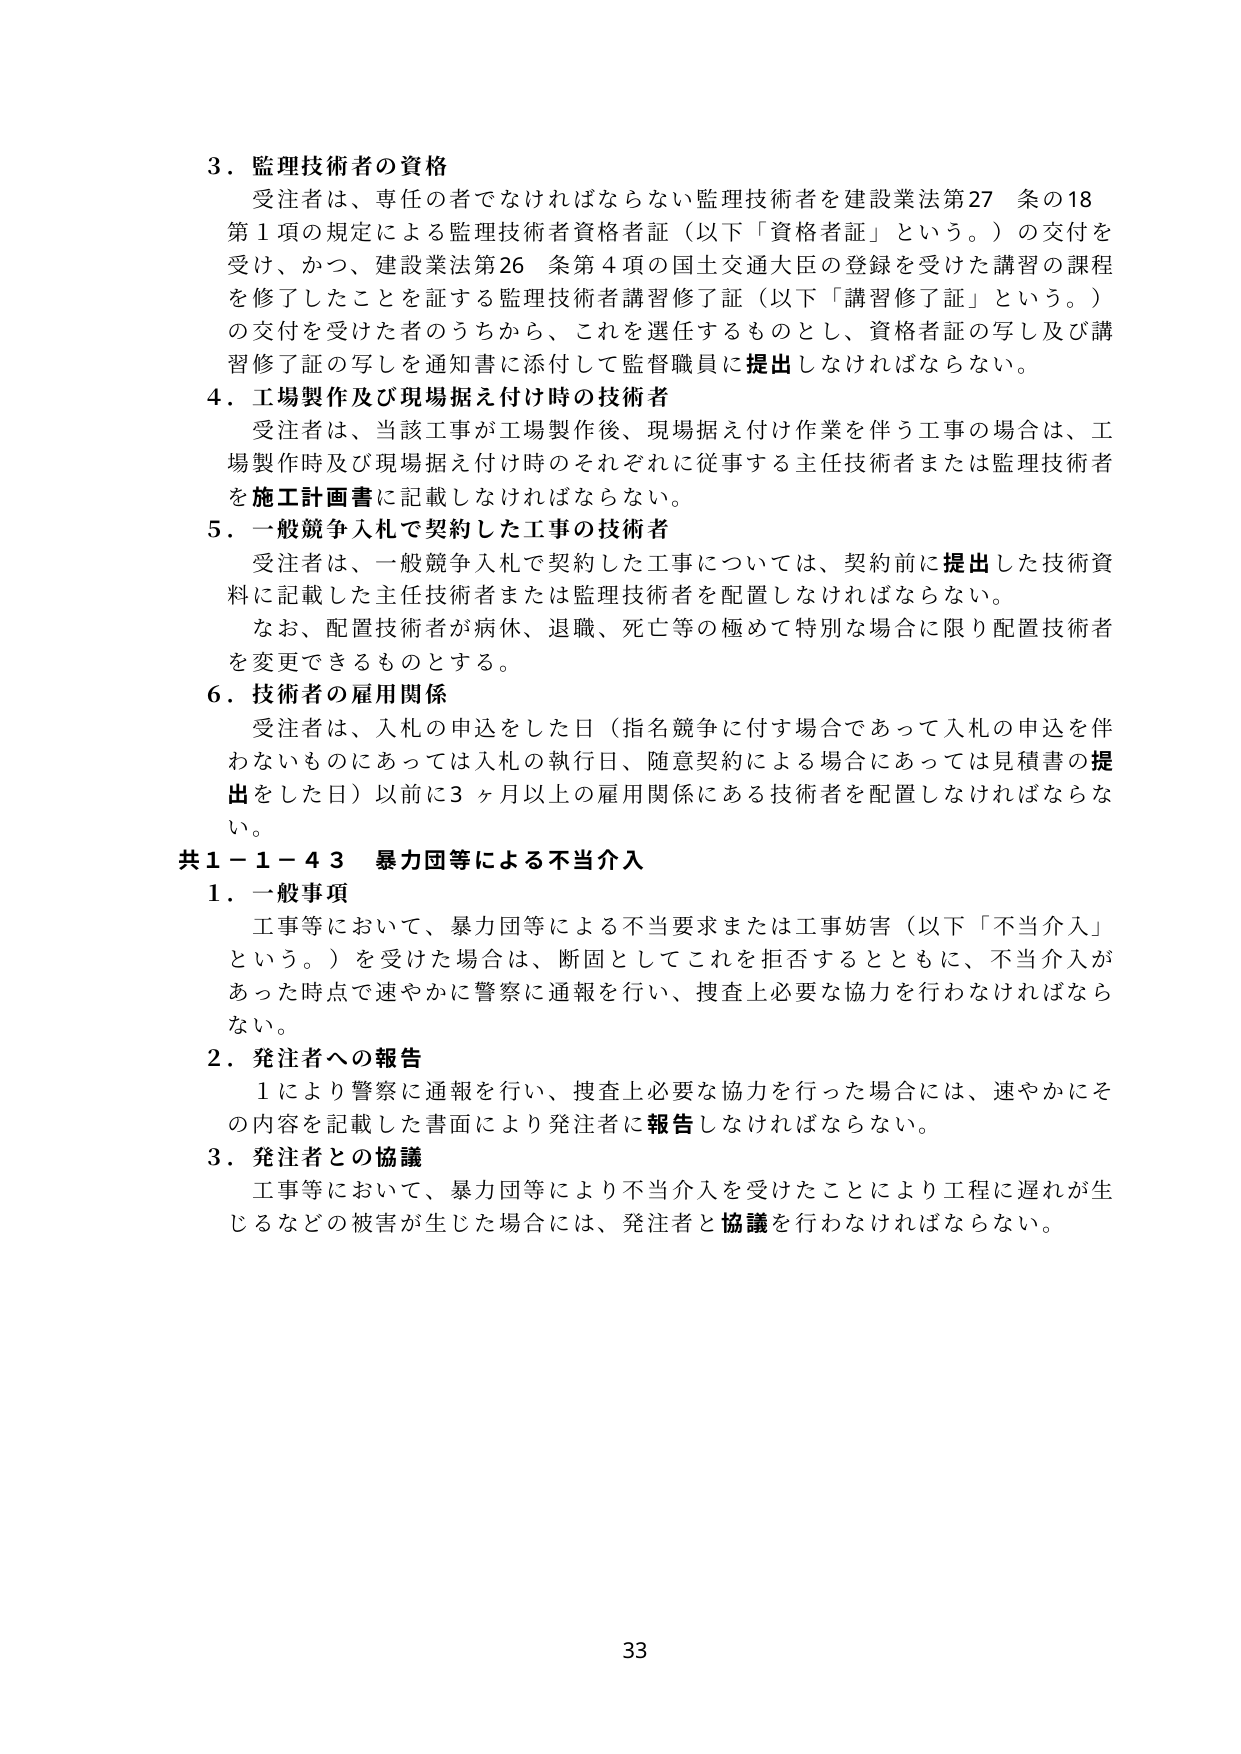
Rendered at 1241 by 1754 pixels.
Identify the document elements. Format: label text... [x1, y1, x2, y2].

text 共１－１－４３ 暴力団等による不当介入 [175, 842, 1116, 875]
text 受注者は、当該工事が工場製作後、現場据え付け作業を伴う工事の場合は、工場製作時及び現場据え付け時のそれぞれに従事する主任技術者または監理技術者を施工計画書に記載しなければならない。 [218, 413, 1116, 512]
text ３．発注者との協議 [197, 1139, 1116, 1172]
text 受注者は、一般競争入札で契約した工事については、契約前に提出した技術資料に記載した主任技術者または監理技術者を配置しなければならない。 [218, 545, 1116, 611]
text ４．工場製作及び現場据え付け時の技術者 [197, 380, 1116, 413]
text 受注者は、入札の申込をした日（指名競争に付す場合であって入札の申込を伴わないものにあっては入札の執行日、随意契約による場合にあっては見積書の提出をした日）以前に3ヶ月以上の雇用関係にある技術者を配置しなければならない。 [218, 710, 1116, 842]
text 受注者は、専任の者でなければならない監理技術者を建設業法第27条の18第１項の規定による監理技術者資格者証（以下「資格者証」という。）の交付を受け、かつ、建設業法第26条第４項の国土交通大臣の登録を受けた講習の課程を修了したことを証する監理技術者講習修了証（以下「講習修了証」という。）の交付を受けた者のうちから、これを選任するものとし、資格者証の写し及び講習修了証の写しを通知書に添付して監督職員に提出しなければならない。 [218, 182, 1116, 380]
text 工事等において、暴力団等により不当介入を受けたことにより工程に遅れが生じるなどの被害が生じた場合には、発注者と協議を行わなければならない。 [218, 1172, 1116, 1238]
text ６．技術者の雇用関係 [197, 677, 1116, 710]
text ５．一般競争入札で契約した工事の技術者 [197, 512, 1116, 545]
text １．一般事項 [197, 875, 1116, 908]
text ２．発注者への報告 [197, 1040, 1116, 1073]
text １により警察に通報を行い、捜査上必要な協力を行った場合には、速やかにその内容を記載した書面により発注者に報告しなければならない。 [218, 1073, 1116, 1139]
text ３．監理技術者の資格 [197, 149, 1116, 182]
text 工事等において、暴力団等による不当要求または工事妨害（以下「不当介入」という。）を受けた場合は、断固としてこれを拒否するとともに、不当介入があった時点で速やかに警察に通報を行い、捜査上必要な協力を行わなければならない。 [218, 908, 1116, 1040]
text なお、配置技術者が病休、退職、死亡等の極めて特別な場合に限り配置技術者を変更できるものとする。 [218, 611, 1116, 677]
